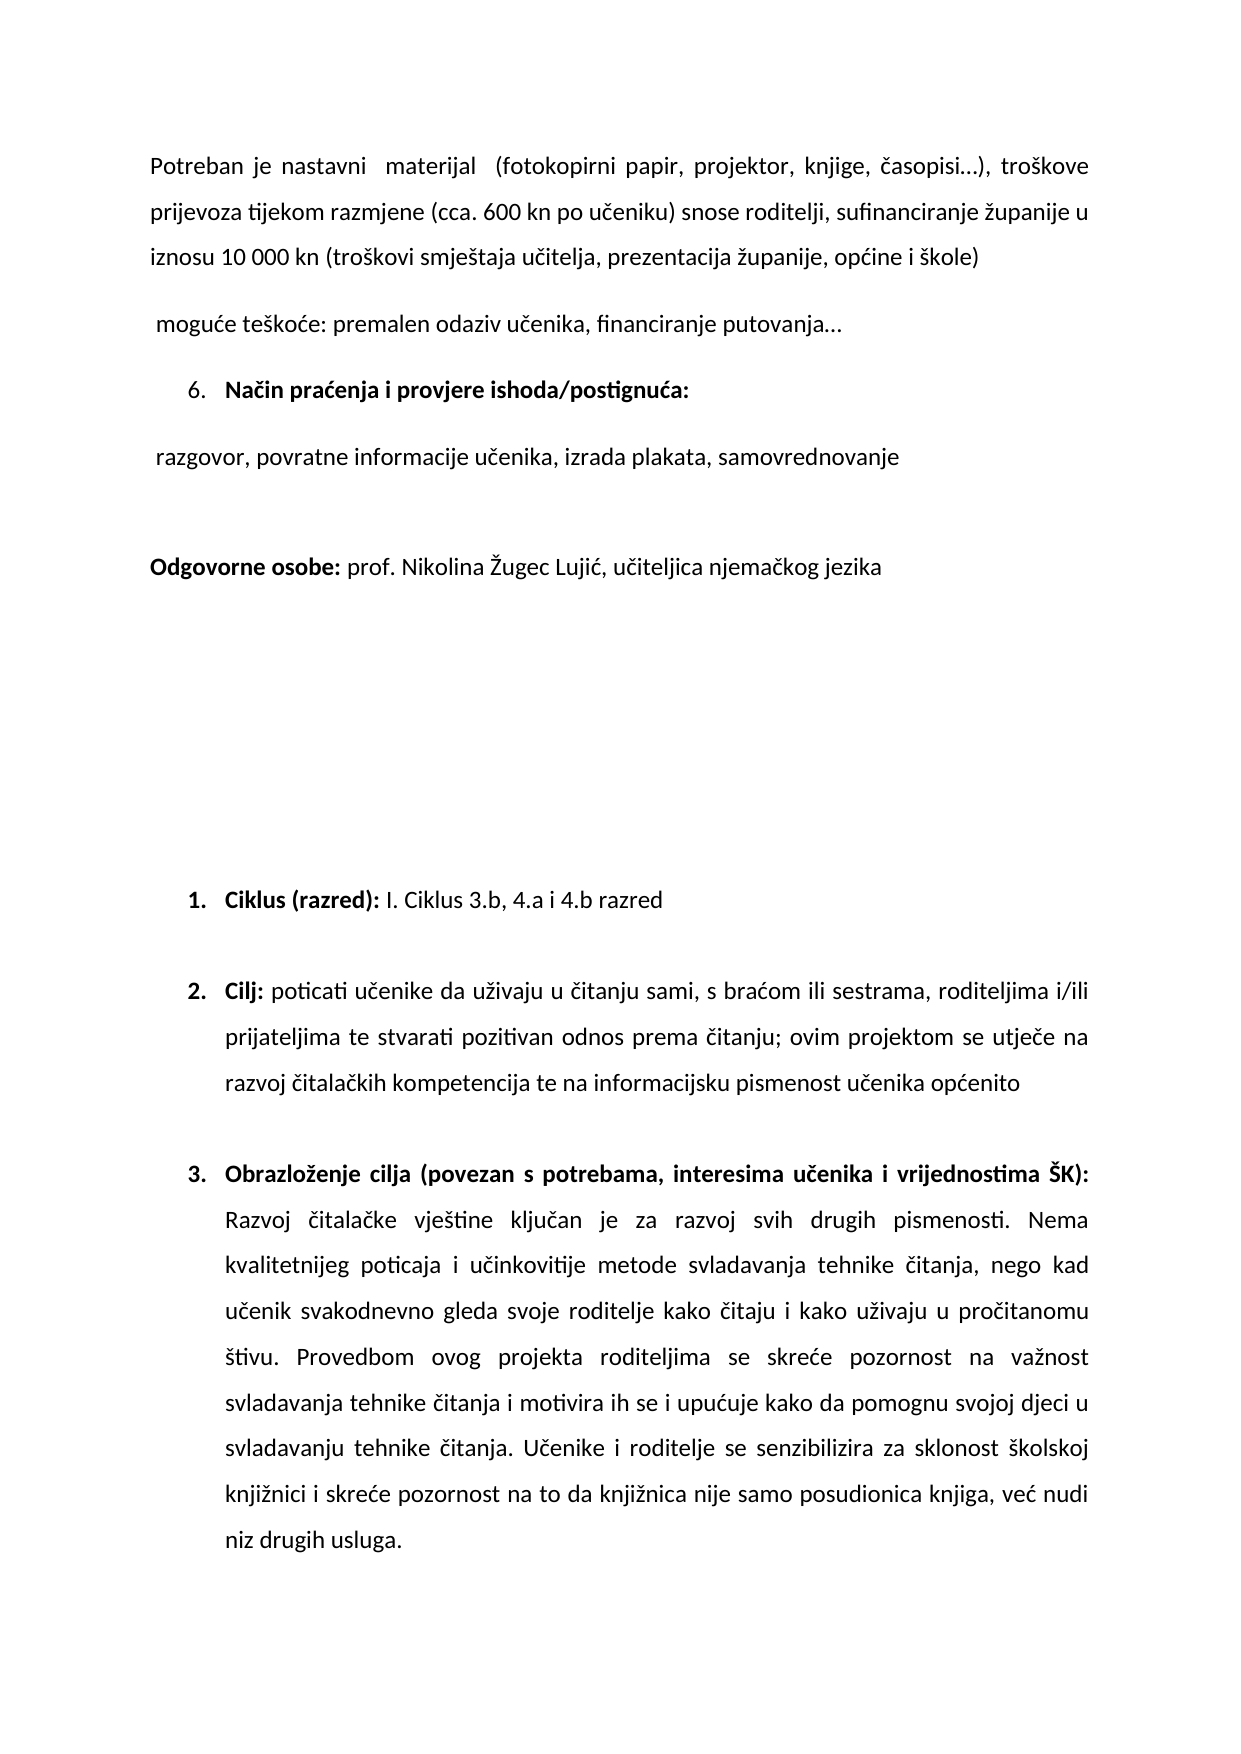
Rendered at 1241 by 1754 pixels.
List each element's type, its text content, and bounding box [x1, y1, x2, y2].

list Cilj: poticati učenike da uživaju u čitanju sami, s braćom ili sestrama, roditeljima i/ili prijateljima te stvarati pozitivan odnos prema čitanju; ovim projektom se utječe na razvoj čitalačkih kompetencija te na informacijsku pismenost učenika općenito [187, 975, 1090, 1097]
text Odgovorne osobe: prof. Nikolina Žugec Lujić, učiteljica njemačkog jezika [150, 508, 1090, 581]
text moguće teškoće: premalen odaziv učenika, financiranje putovanja… [150, 308, 1090, 338]
text razgovor, povratne informacije učenika, izrada plakata, samovrednovanje [150, 441, 1090, 472]
list Obrazloženje cilja (povezan s potrebama, interesima učenika i vrijednostima ŠK): Razvoj čitalačke vještine ključan je za razvoj svih drugih pismenosti. Nema kvalitetnijeg poticaja i učinkovitije metode svladavanja tehnike čitanja, nego kad učenik svakodnevno gleda svoje roditelje kako čitaju i kako uživaju u pročitanomu štivu. Provedbom ovog projekta roditeljima se skreće pozornost na važnost svladavanja tehnike čitanja i motivira ih se i upućuje kako da pomognu svojoj djeci u svladavanju tehnike čitanja. Učenike i roditelje se senzibilizira za sklonost školskoj knjižnici i skreće pozornost na to da knjižnica nije samo posudionica knjiga, već nudi niz drugih usluga. [187, 1158, 1090, 1554]
list Ciklus (razred): I. Ciklus 3.b, 4.a i 4.b razred [187, 884, 1090, 914]
text Potreban je nastavni materijal (fotokopirni papir, projektor, knjige, časopisi…), troškove prijevoza tijekom razmjene (cca. 600 kn po učeniku) snose roditelji, sufinanciranje županije u iznosu 10 000 kn (troškovi smještaja učitelja, prezentacija županije, općine i škole) [150, 150, 1090, 272]
list Način praćenja i provjere ishoda/postignuća: [187, 374, 1090, 405]
